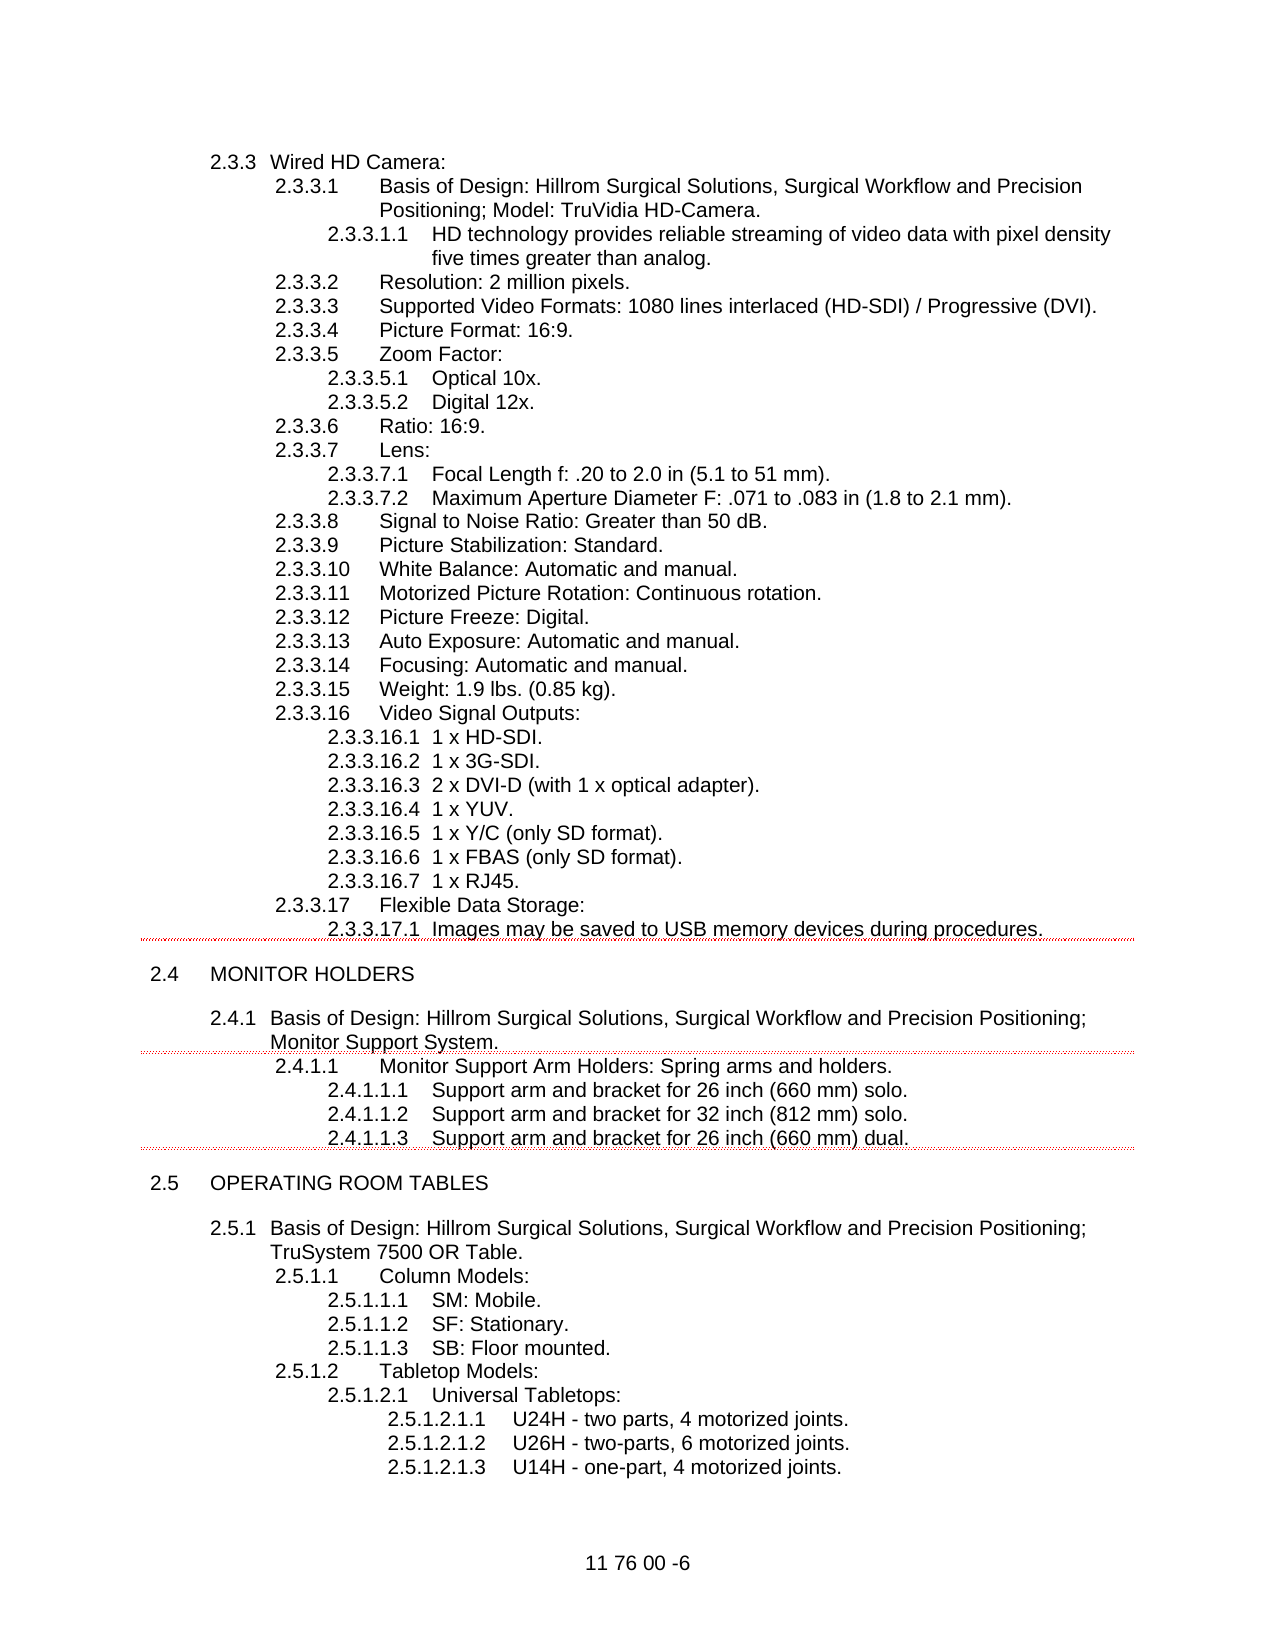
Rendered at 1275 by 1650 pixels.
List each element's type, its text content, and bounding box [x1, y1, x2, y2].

list Support arm and bracket for 26 inch (660 mm) dual. [327, 1126, 1125, 1150]
list 1 x YUV. [327, 797, 1125, 821]
list Lens: [275, 437, 1125, 461]
list Ratio: 16:9. [275, 413, 1125, 437]
list MONITOR HOLDERS [150, 961, 1125, 985]
list 1 x RJ45. [327, 869, 1125, 893]
list Column Models: [275, 1263, 1125, 1287]
list Motorized Picture Rotation: Continuous rotation. [275, 581, 1125, 605]
list Focusing: Automatic and manual. [275, 653, 1125, 677]
list Picture Stabilization: Standard. [275, 533, 1125, 557]
list Support arm and bracket for 32 inch (812 mm) solo. [327, 1102, 1125, 1126]
list Images may be saved to USB memory devices during procedures. [327, 917, 1125, 941]
list 1 x Y/C (only SD format). [327, 821, 1125, 845]
list Maximum Aperture Diameter F: .071 to .083 in (1.8 to 2.1 mm). [327, 485, 1125, 509]
list Digital 12x. [327, 389, 1125, 413]
list White Balance: Automatic and manual. [275, 557, 1125, 581]
list HD technology provides reliable streaming of video data with pixel density five times greater than analog. [327, 222, 1125, 270]
list Resolution: 2 million pixels. [275, 270, 1125, 294]
list Tabletop Models: [275, 1359, 1125, 1383]
list Zoom Factor: [275, 342, 1125, 366]
list U14H - one-part, 4 motorized joints. [387, 1455, 1125, 1479]
list Optical 10x. [327, 366, 1125, 389]
list Wired HD Camera: [210, 150, 1125, 174]
list Support arm and bracket for 26 inch (660 mm) solo. [327, 1078, 1125, 1102]
list U26H - two-parts, 6 motorized joints. [387, 1431, 1125, 1455]
list Signal to Noise Ratio: Greater than 50 dB. [275, 509, 1125, 533]
list Flexible Data Storage: [275, 893, 1125, 917]
list Video Signal Outputs: [275, 701, 1125, 725]
list U24H - two parts, 4 motorized joints. [387, 1407, 1125, 1431]
list 2 x DVI-D (with 1 x optical adapter). [327, 773, 1125, 797]
list Auto Exposure: Automatic and manual. [275, 629, 1125, 653]
list Basis of Design: Hillrom Surgical Solutions, Surgical Workflow and Precision Positioning; Monitor Support System. [210, 1006, 1125, 1054]
list SM: Mobile. [327, 1287, 1125, 1311]
list Weight: 1.9 lbs. (0.85 kg). [275, 677, 1125, 701]
list Basis of Design: Hillrom Surgical Solutions, Surgical Workflow and Precision Positioning; Model: TruVidia HD-Camera. [275, 174, 1125, 222]
list Picture Freeze: Digital. [275, 605, 1125, 629]
list SB: Floor mounted. [327, 1335, 1125, 1359]
list 1 x HD-SDI. [327, 725, 1125, 749]
list Supported Video Formats: 1080 lines interlaced (HD-SDI) / Progressive (DVI). [275, 294, 1125, 318]
list Picture Format: 16:9. [275, 318, 1125, 342]
list SF: Stationary. [327, 1311, 1125, 1335]
list OPERATING ROOM TABLES [150, 1171, 1125, 1195]
list 1 x FBAS (only SD format). [327, 845, 1125, 869]
list Focal Length f: .20 to 2.0 in (5.1 to 51 mm). [327, 461, 1125, 485]
list 1 x 3G-SDI. [327, 749, 1125, 773]
list Monitor Support Arm Holders: Spring arms and holders. [275, 1054, 1125, 1078]
list Universal Tabletops: [327, 1383, 1125, 1407]
list Basis of Design: Hillrom Surgical Solutions, Surgical Workflow and Precision Positioning; TruSystem 7500 OR Table. [210, 1216, 1125, 1263]
